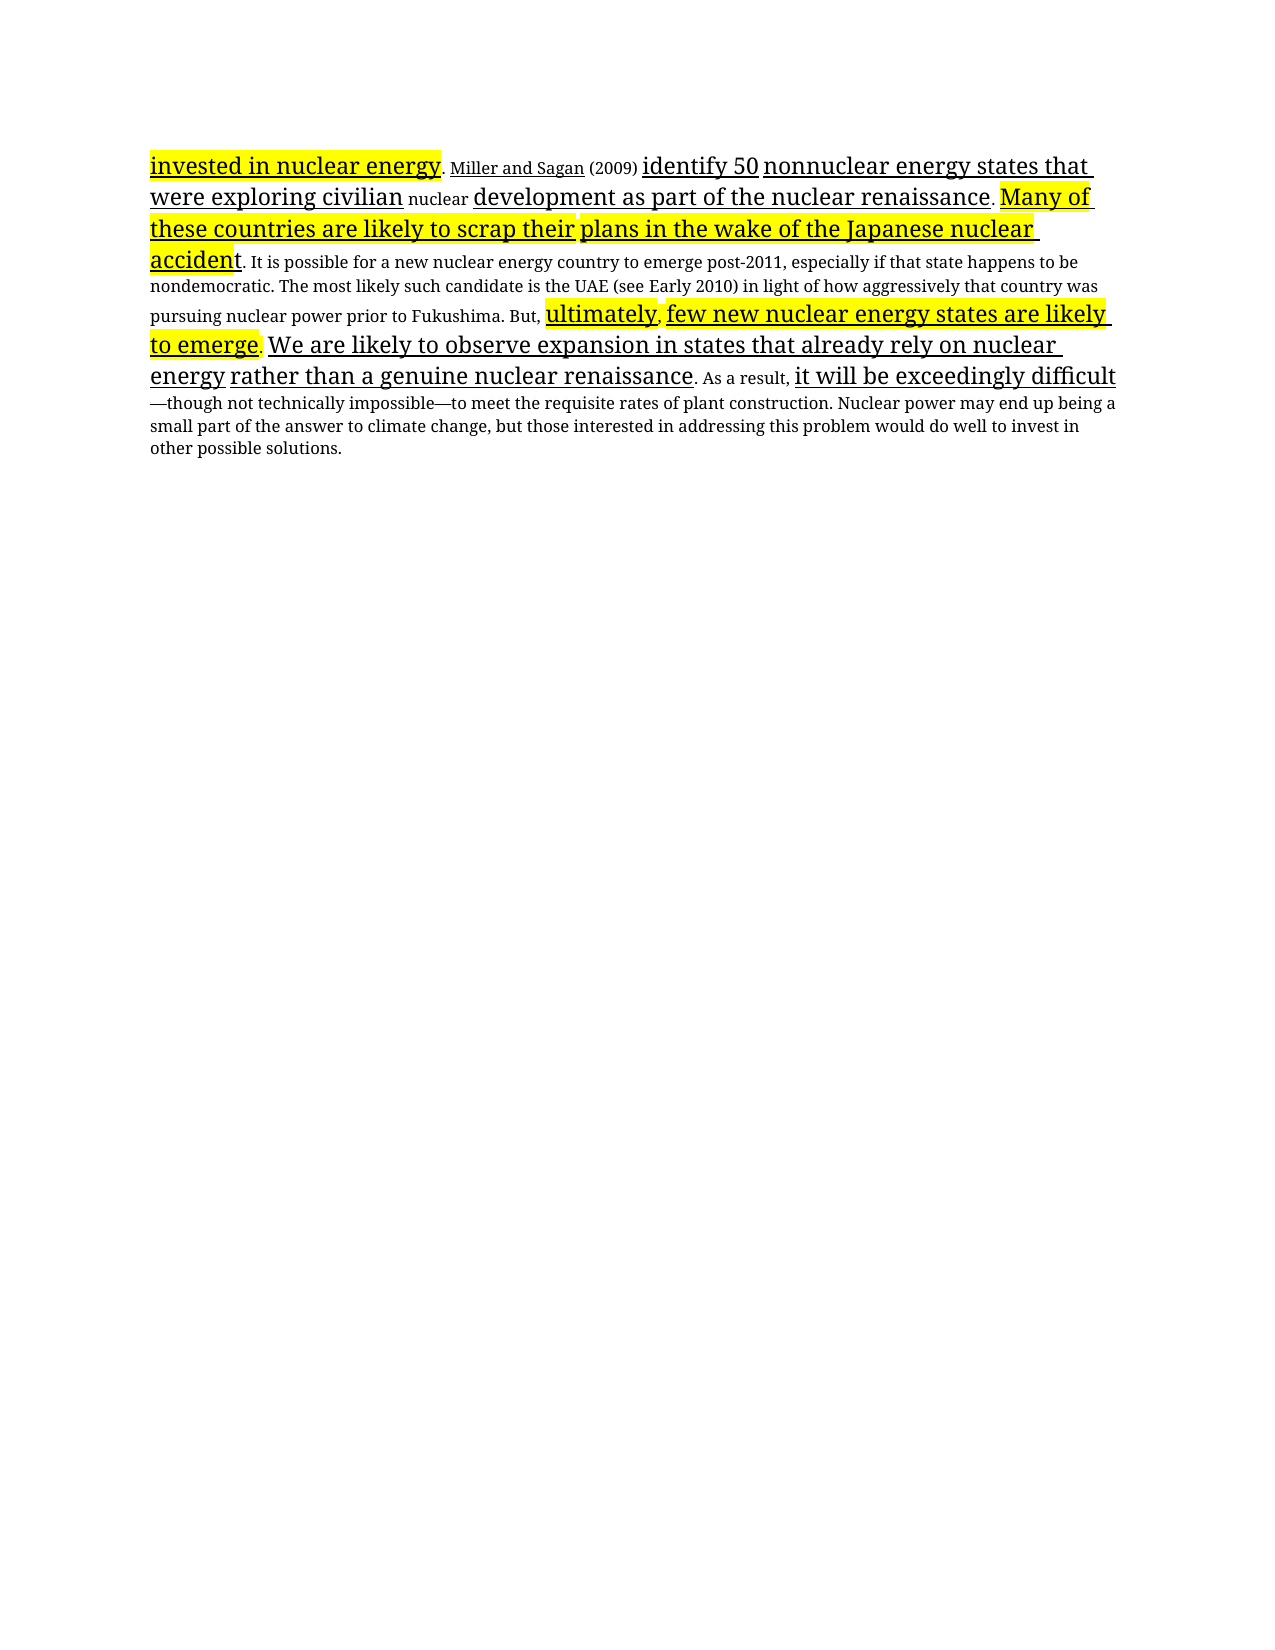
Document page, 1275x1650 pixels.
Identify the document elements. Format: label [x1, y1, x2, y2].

text [150, 150, 1125, 459]
